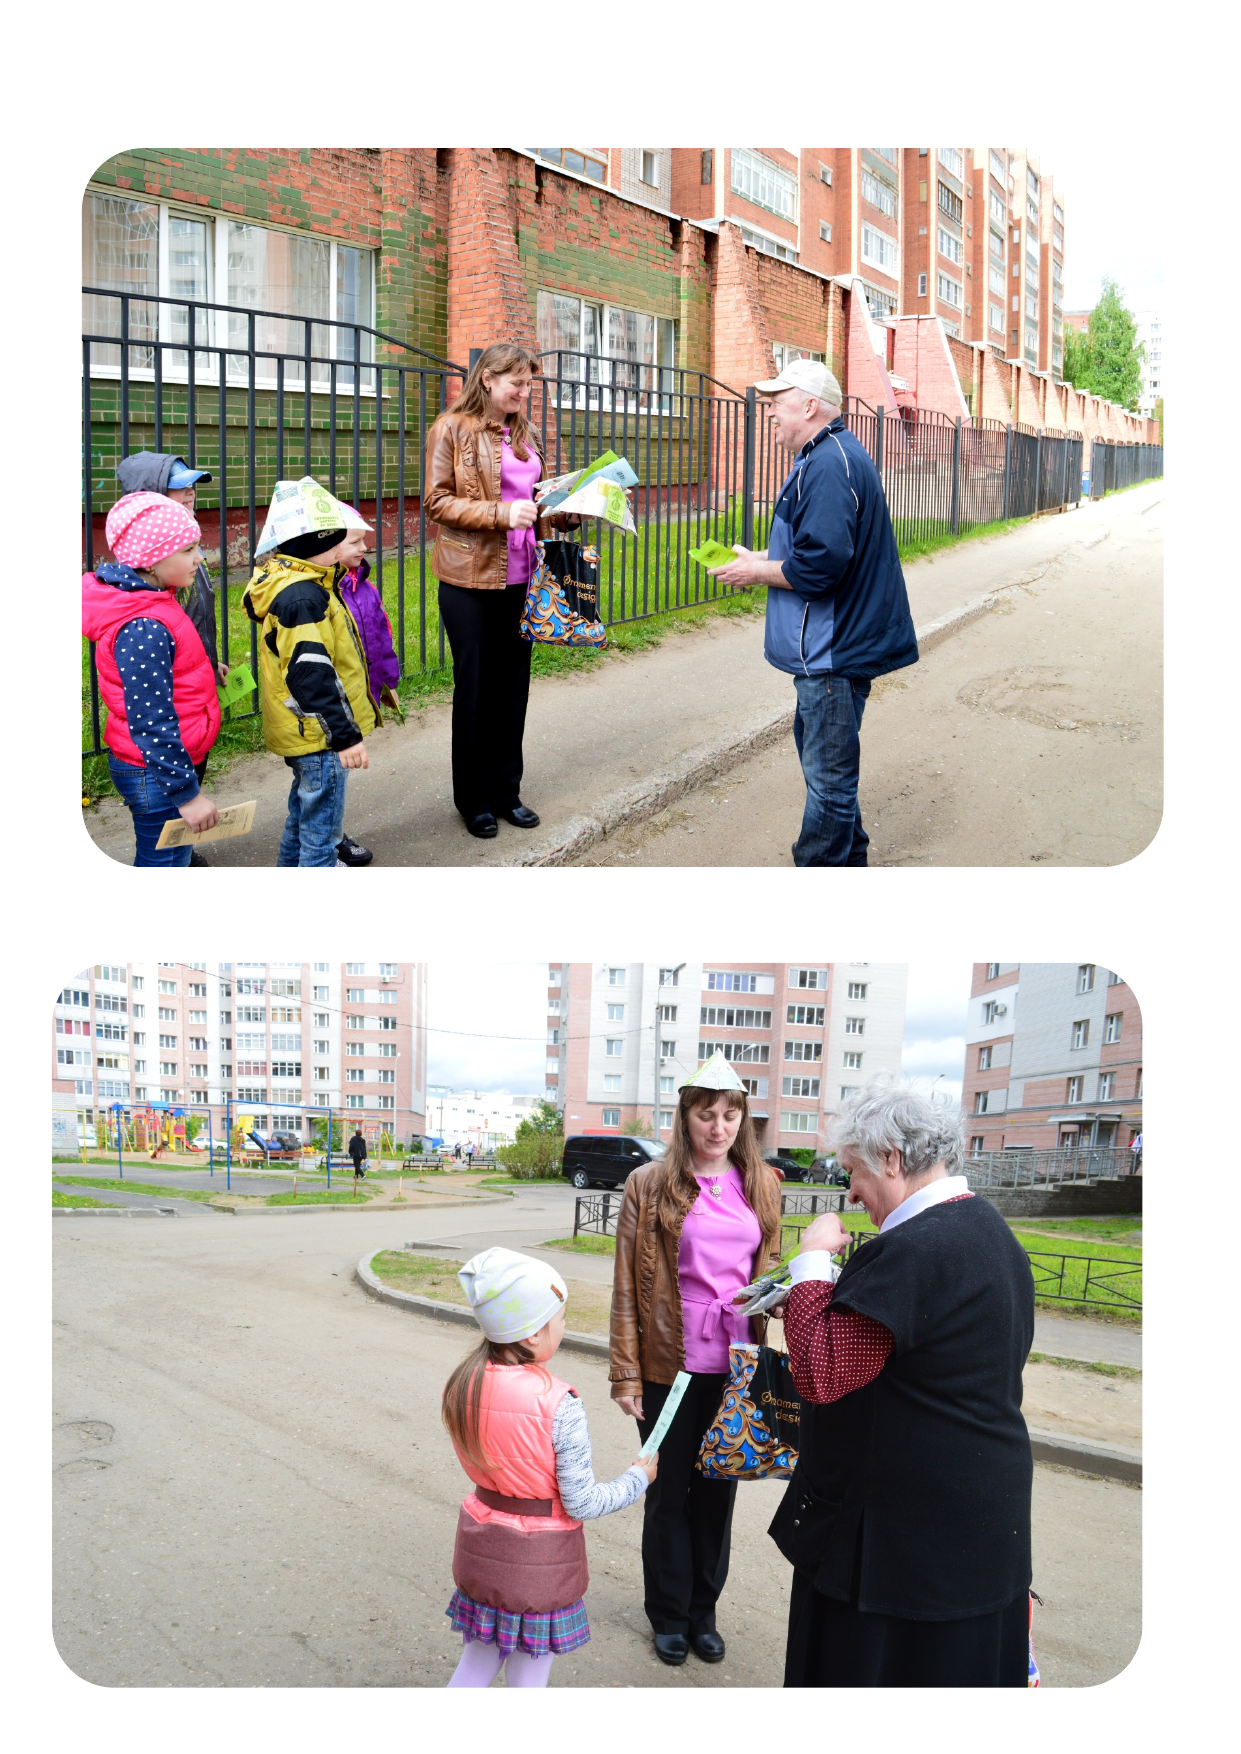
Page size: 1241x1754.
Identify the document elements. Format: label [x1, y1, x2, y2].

picture [81, 148, 1164, 867]
picture [52, 962, 1143, 1688]
